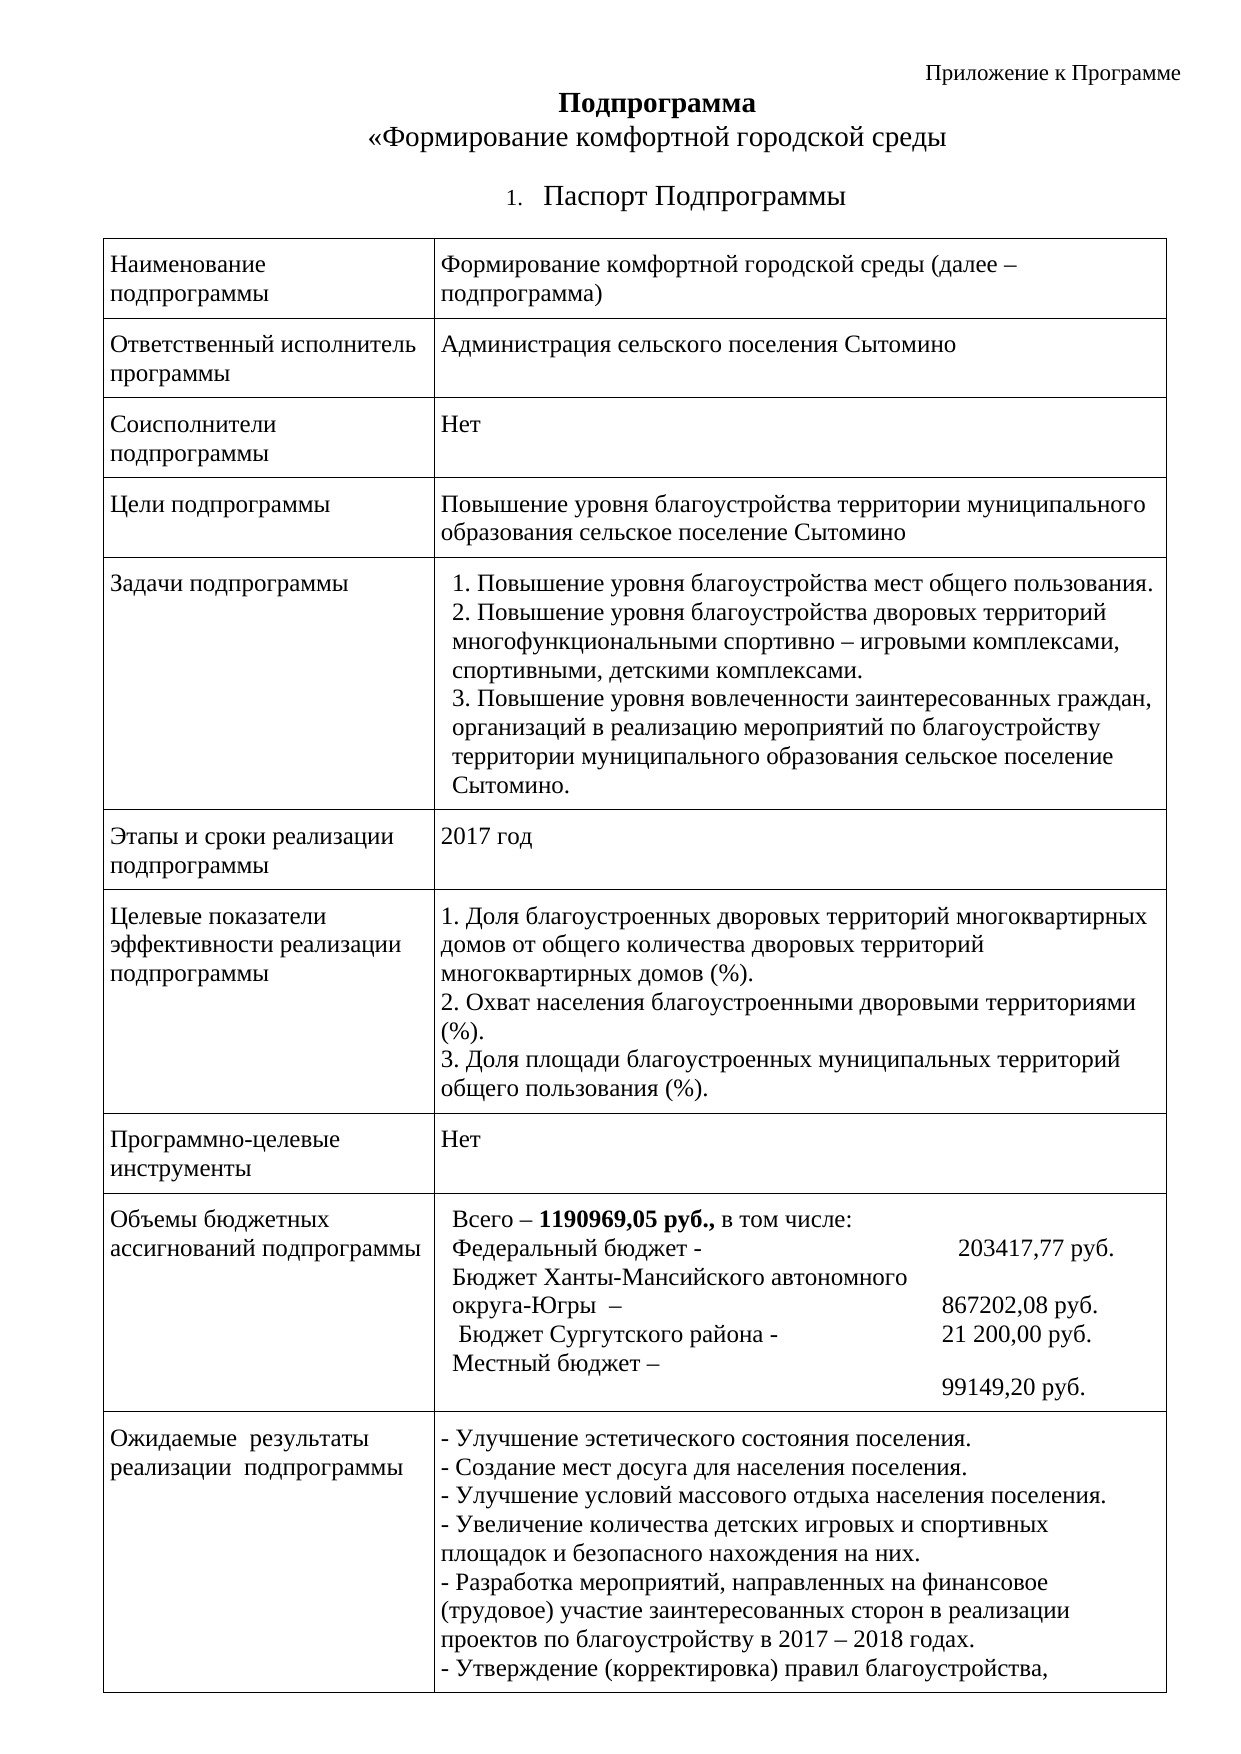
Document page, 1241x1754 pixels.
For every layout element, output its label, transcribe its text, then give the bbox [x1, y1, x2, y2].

table_cell Нет [435, 1114, 1166, 1192]
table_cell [104, 1412, 434, 1692]
table_cell Ответственный исполнитель программы [104, 319, 434, 397]
text Приложение к Программе [133, 59, 1181, 85]
table_header Наименование подпрограммы [104, 239, 434, 317]
table_cell Повышение уровня благоустройства территории муниципального образования сельское поселение Сытомино [435, 478, 1166, 557]
text «Формирование комфортной городской среды [133, 119, 1181, 152]
table_cell Объемы бюджетных ассигнований подпрограммы [104, 1194, 434, 1411]
list Паспорт Подпрограммы [170, 178, 1181, 212]
table_cell Администрация сельского поселения Сытомино [435, 319, 1166, 397]
table_cell Соисполнители подпрограммы [104, 398, 434, 477]
table_cell Цели подпрограммы [104, 478, 434, 557]
table_header Формирование комфортной городской среды (далее – подпрограмма) [435, 239, 1166, 317]
title Подпрограмма [133, 85, 1181, 119]
table_cell 1. Доля благоустроенных дворовых территорий многоквартирных домов от общего количества дворовых территорий многоквартирных домов (%). 2. Охват населения благоустроенными дворовыми территориями (%). 3. Доля площади благоустроенных муниципальных территорий общего пользования (%). [435, 890, 1166, 1113]
table_cell Задачи подпрограммы [104, 558, 434, 809]
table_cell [435, 1412, 1166, 1692]
table_cell Целевые показатели эффективности реализации подпрограммы [104, 890, 434, 1113]
table_cell [435, 558, 1166, 809]
table_cell [435, 1194, 1166, 1411]
table_cell Этапы и сроки реализации подпрограммы [104, 810, 434, 889]
table_cell Программно-целевые инструменты [104, 1114, 434, 1192]
table_cell Нет [435, 398, 1166, 477]
table_cell 2017 год [435, 810, 1166, 889]
